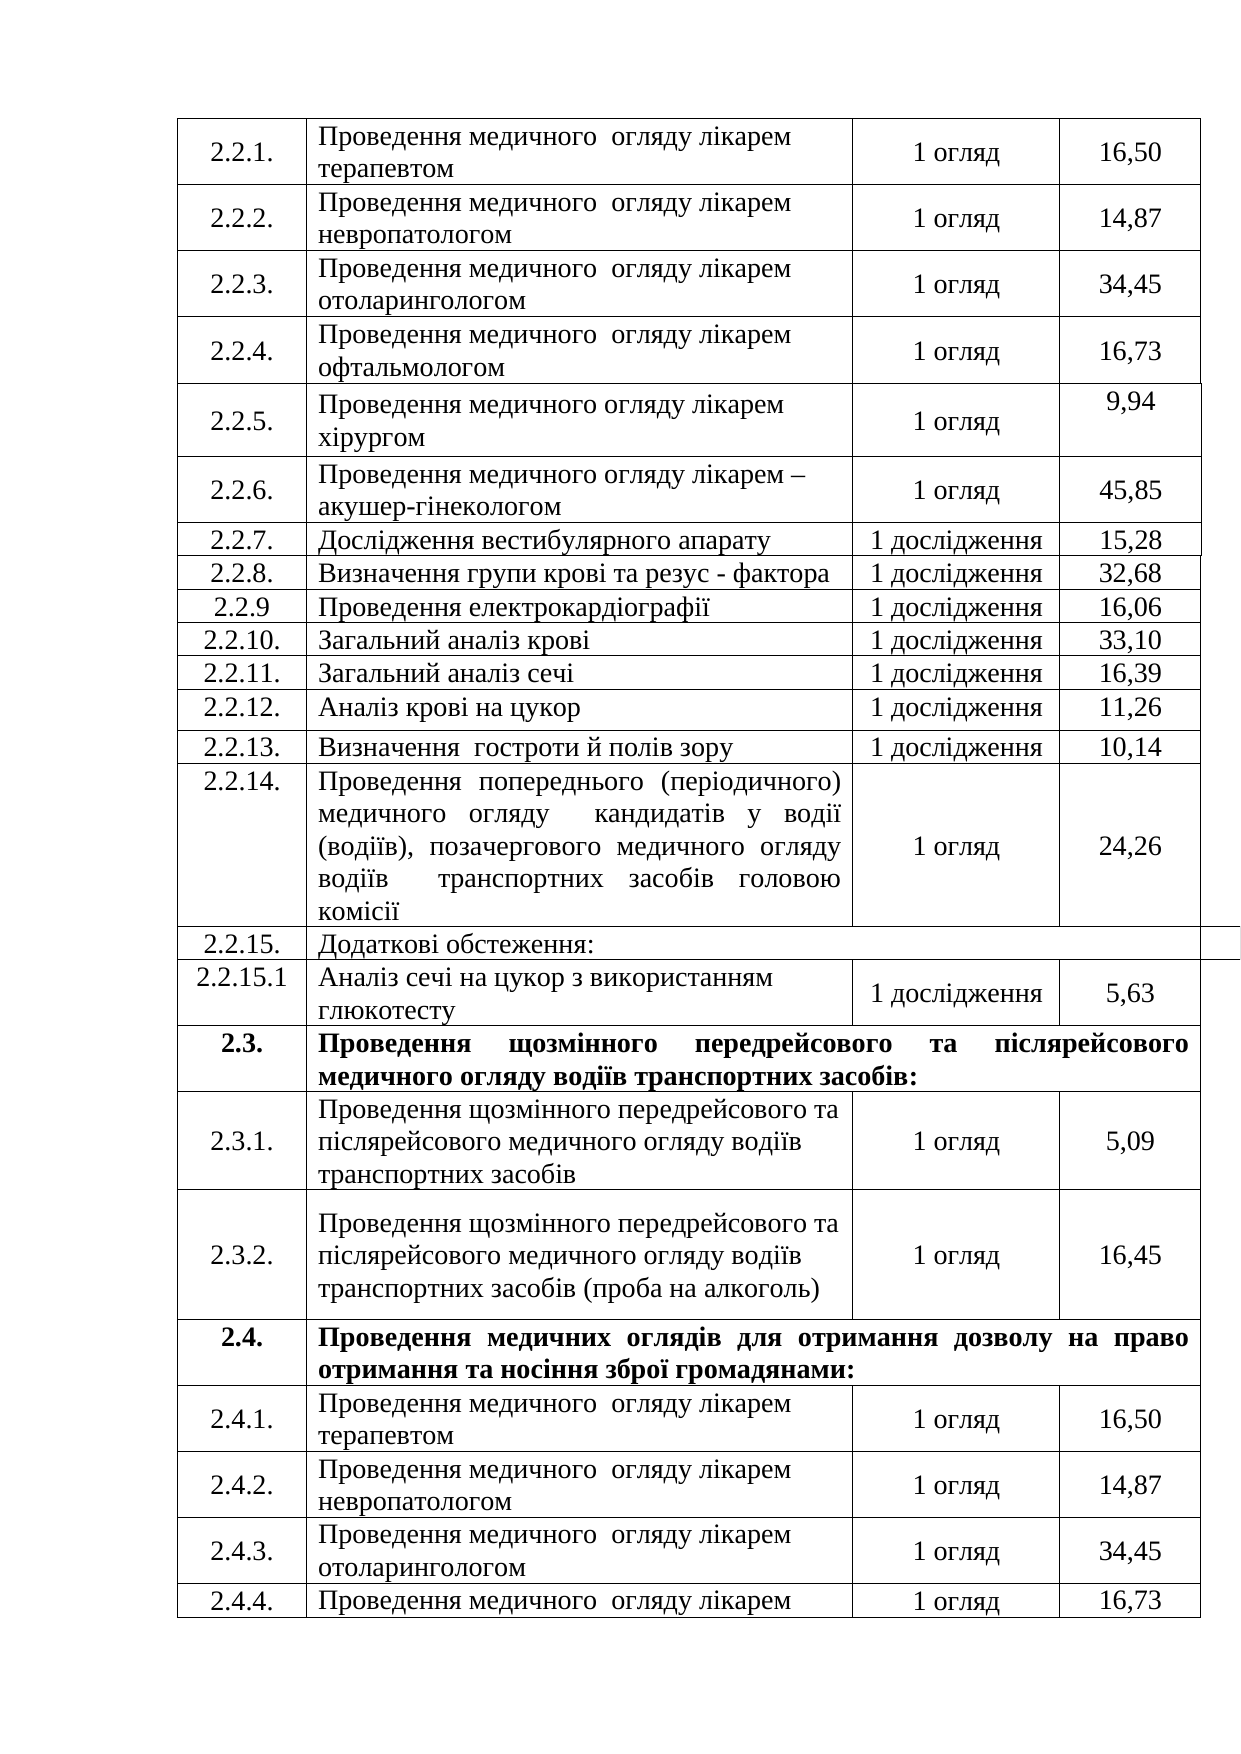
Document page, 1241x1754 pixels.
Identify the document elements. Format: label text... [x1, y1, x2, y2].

table_cell 45,85 [1060, 457, 1201, 522]
table_cell Загальний аналіз сечі [307, 656, 852, 689]
table_cell 2.4.1. [178, 1386, 306, 1451]
table_cell 2.3.2. [178, 1190, 306, 1319]
table_cell 5,09 [1060, 1092, 1200, 1189]
table_cell 16,50 [1060, 119, 1200, 184]
table_cell Проведення щозмінного передрейсового та післярейсового медичного огляду водіїв транспортних засобів [307, 1092, 852, 1189]
table_cell 16,45 [1060, 1190, 1200, 1319]
table_cell 1 огляд [853, 764, 1059, 926]
table_cell Проведення медичного огляду лікарем терапевтом [307, 1386, 852, 1451]
table_cell Проведення медичних оглядів для отримання дозволу на право отримання та носіння зброї громадянами: [307, 1320, 1200, 1385]
table_cell Дослідження вестибулярного апарату [307, 523, 852, 555]
table_cell 1 огляд [853, 251, 1059, 316]
table_cell Проведення електрокардіографії [307, 590, 852, 622]
table_cell 2.2.12. [178, 690, 306, 729]
table_cell Аналіз сечі на цукор з використанням глюкотесту [307, 960, 852, 1025]
table_cell Проведення медичного огляду лікарем офтальмологом [307, 317, 852, 383]
table_cell 2.2.3. [178, 251, 306, 316]
table_cell 1 дослідження [853, 556, 1059, 588]
table_cell 1 дослідження [853, 690, 1059, 729]
table_cell 2.2.15.1 [178, 960, 306, 1025]
table_cell 2.3.1. [178, 1092, 306, 1189]
table_cell 2.3. [178, 1026, 306, 1091]
table_cell 1 огляд [853, 457, 1059, 522]
table_cell 33,10 [1060, 623, 1200, 655]
table_cell Проведення щозмінного передрейсового та післярейсового медичного огляду водіїв транспортних засобів: [307, 1026, 1200, 1091]
table_cell Проведення медичного огляду лікарем невропатологом [307, 1452, 852, 1517]
table_cell 2.4.3. [178, 1518, 306, 1582]
table_cell 2.2.10. [178, 623, 306, 655]
table_cell 1 огляд [853, 384, 1059, 456]
table_cell 1 дослідження [853, 590, 1059, 622]
table_cell 14,87 [1060, 1452, 1200, 1517]
table_cell 2.2.15. [178, 927, 306, 959]
table_cell 2.2.1. [178, 119, 306, 184]
table_cell 2.2.7. [178, 523, 306, 555]
table_cell 1 огляд [853, 1584, 1059, 1617]
table_cell 2.2.14. [178, 764, 306, 926]
table_cell Проведення медичного огляду лікарем отоларингологом [307, 1518, 852, 1582]
table_cell Проведення медичного огляду лікарем терапевтом [307, 119, 852, 184]
table_cell 24,26 [1060, 764, 1200, 926]
table_cell 16,06 [1060, 590, 1200, 622]
table_cell 1 огляд [853, 1386, 1059, 1451]
table_cell 2.2.9 [178, 590, 306, 622]
table_cell Проведення медичного огляду лікарем отоларингологом [307, 251, 852, 316]
table_cell 34,45 [1060, 1518, 1200, 1582]
table_cell 2.4.2. [178, 1452, 306, 1517]
table_cell 1 дослідження [853, 523, 1059, 555]
table_cell 32,68 [1060, 556, 1200, 588]
table_cell Проведення медичного огляду лікарем невропатологом [307, 185, 852, 250]
table_cell 14,87 [1060, 185, 1200, 250]
table_cell Проведення медичного огляду лікарем хірургом [307, 384, 852, 456]
table_cell 1 огляд [853, 317, 1059, 383]
table_cell 34,45 [1060, 251, 1200, 316]
table_cell Визначення групи крові та резус - фактора [307, 556, 852, 588]
table_cell 2.2.8. [178, 556, 306, 588]
table_cell 1 огляд [853, 119, 1059, 184]
table_cell 16,73 [1060, 317, 1200, 383]
table_cell 2.2.5. [178, 384, 306, 456]
table_cell 2.2.13. [178, 731, 306, 763]
table_cell Визначення гостроти й полів зору [307, 731, 852, 763]
table_cell 16,73 [1060, 1584, 1200, 1617]
table_cell 2.4. [178, 1320, 306, 1385]
table_cell 1 огляд [853, 1092, 1059, 1189]
table_cell 1 огляд [853, 1518, 1059, 1582]
table_cell Загальний аналіз крові [307, 623, 852, 655]
table_cell 1 огляд [853, 185, 1059, 250]
table_cell 1 дослідження [853, 656, 1059, 689]
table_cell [307, 1584, 852, 1617]
table_cell Проведення попереднього (періодичного) медичного огляду кандидатів у водії (водіїв), позачергового медичного огляду водіїв транспортних засобів головою комісії [307, 764, 852, 926]
table_cell Додаткові обстеження: [307, 927, 1200, 959]
table_cell 2.4.4. [178, 1584, 306, 1617]
table_cell 9,94 [1060, 384, 1201, 456]
table_cell 1 дослідження [853, 731, 1059, 763]
table_cell 1 дослідження [853, 960, 1059, 1025]
table_cell [1201, 927, 1240, 959]
table_cell 2.2.11. [178, 656, 306, 689]
table_cell 1 дослідження [853, 623, 1059, 655]
table_cell 16,50 [1060, 1386, 1200, 1451]
table_cell 10,14 [1060, 731, 1200, 763]
table_cell Проведення щозмінного передрейсового та післярейсового медичного огляду водіїв транспортних засобів (проба на алкоголь) [307, 1190, 852, 1319]
table_cell 2.2.2. [178, 185, 306, 250]
table_cell 1 огляд [853, 1190, 1059, 1319]
table_cell Проведення медичного огляду лікарем –акушер-гінекологом [307, 457, 852, 522]
table_cell 5,63 [1060, 960, 1200, 1025]
table_cell 2.2.4. [178, 317, 306, 383]
table_cell Аналіз крові на цукор [307, 690, 852, 729]
table_cell 1 огляд [853, 1452, 1059, 1517]
table_cell 2.2.6. [178, 457, 306, 522]
table_cell 11,26 [1060, 690, 1200, 729]
table_cell 15,28 [1060, 523, 1201, 555]
table_cell 16,39 [1060, 656, 1200, 689]
